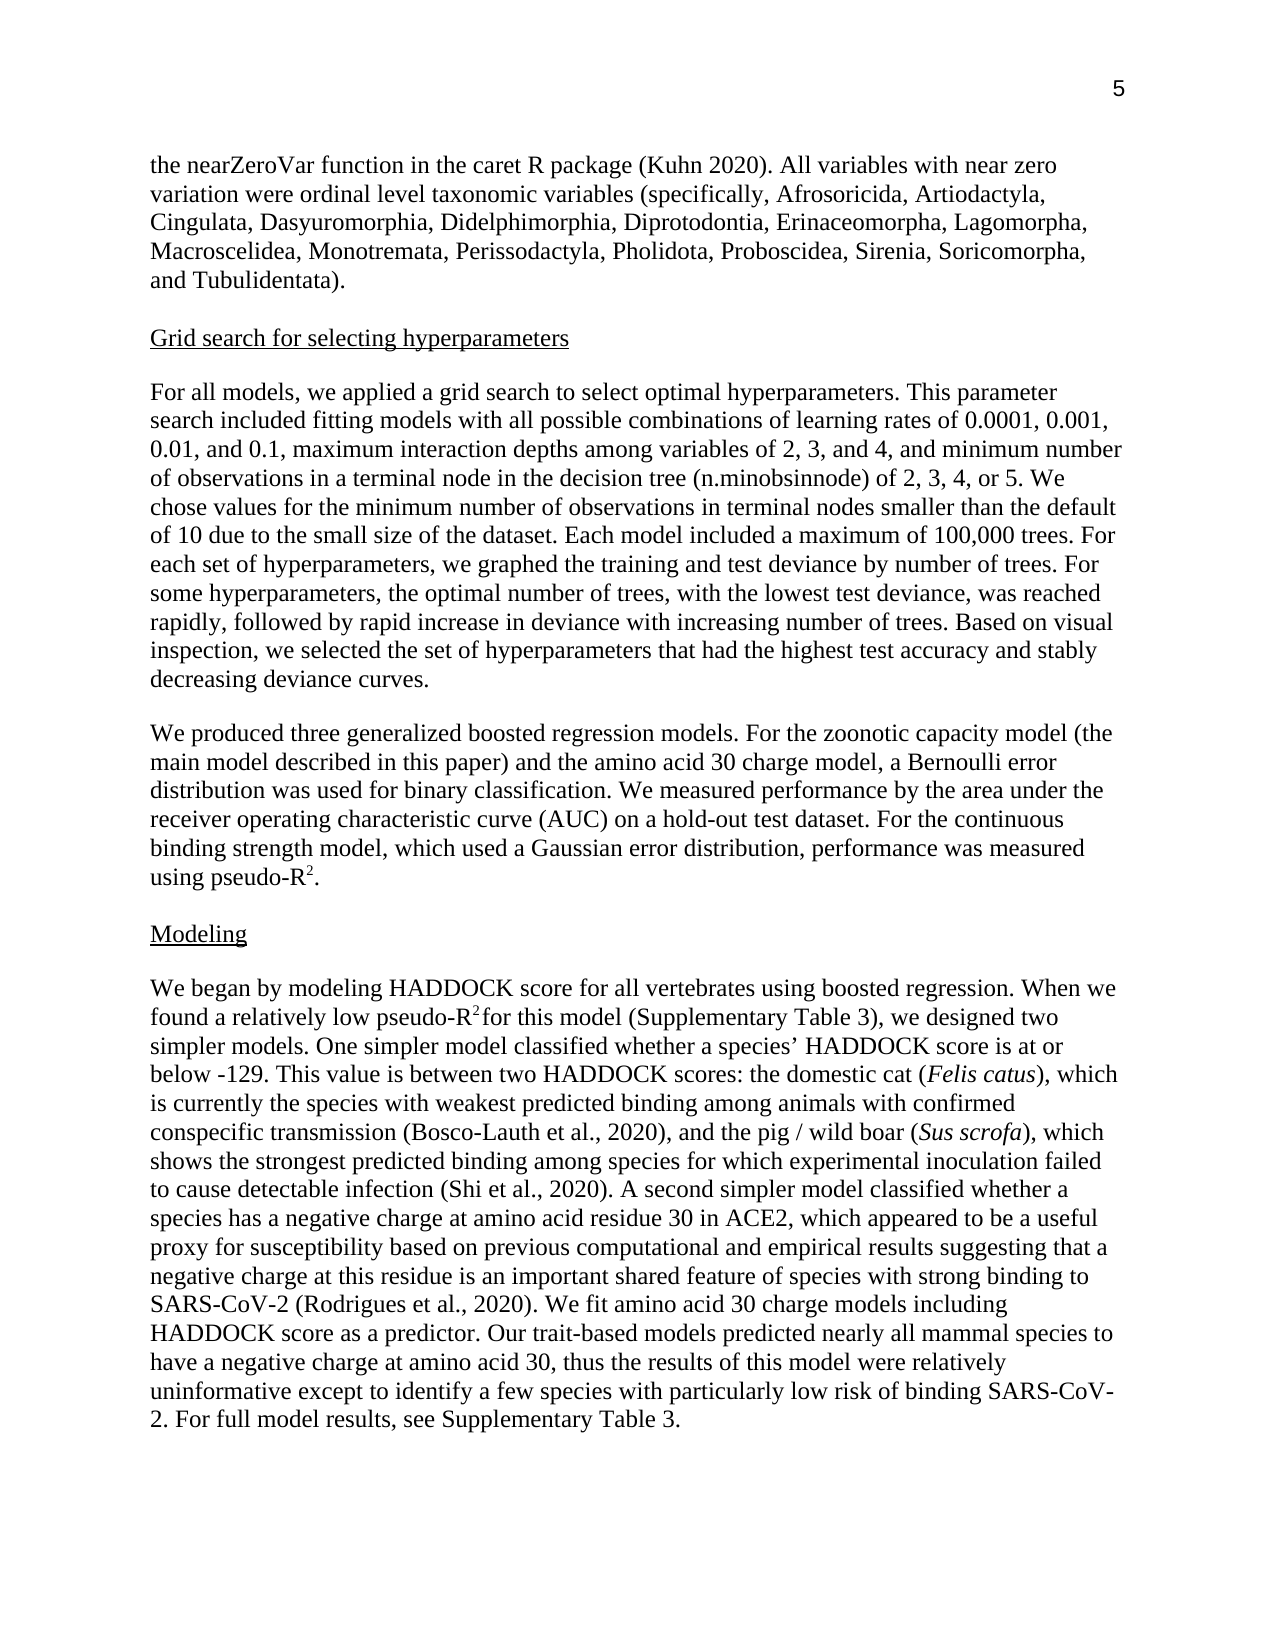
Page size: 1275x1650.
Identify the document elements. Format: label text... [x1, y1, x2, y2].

text We began by modeling HADDOCK score for all vertebrates using boosted regression. When we found a relatively low pseudo-R2 for this model (Supplementary Table 3), we designed two simpler models. One simpler model classified whether a species’ HADDOCK score is at or below -129. This value is between two HADDOCK scores: the domestic cat (Felis catus), which is currently the species with weakest predicted binding among animals with confirmed conspecific transmission (Bosco-Lauth et al., 2020), and the pig / wild boar (Sus scrofa), which shows the strongest predicted binding among species for which experimental inoculation failed to cause detectable infection (Shi et al., 2020). A second simpler model classified whether a species has a negative charge at amino acid residue 30 in ACE2, which appeared to be a useful proxy for susceptibility based on previous computational and empirical results suggesting that a negative charge at this residue is an important shared feature of species with strong binding to SARS-CoV-2 (Rodrigues et al., 2020). We fit amino acid 30 charge models including HADDOCK score as a predictor. Our trait-based models predicted nearly all mammal species to have a negative charge at amino acid 30, thus the results of this model were relatively uninformative except to identify a few species with particularly low risk of binding SARS-CoV-2. For full model results, see Supplementary Table 3. [150, 973, 1125, 1433]
subtitle Grid search for selecting hyperparameters [150, 323, 1125, 352]
subtitle Modeling [150, 919, 1125, 948]
text For all models, we applied a grid search to select optimal hyperparameters. This parameter search included fitting models with all possible combinations of learning rates of 0.0001, 0.001, 0.01, and 0.1, maximum interaction depths among variables of 2, 3, and 4, and minimum number of observations in a terminal node in the decision tree (n.minobsinnode) of 2, 3, 4, or 5. We chose values for the minimum number of observations in terminal nodes smaller than the default of 10 due to the small size of the dataset. Each model included a maximum of 100,000 trees. For each set of hyperparameters, we graphed the training and test deviance by number of trees. For some hyperparameters, the optimal number of trees, with the lowest test deviance, was reached rapidly, followed by rapid increase in deviance with increasing number of trees. Based on visual inspection, we selected the set of hyperparameters that had the highest test accuracy and stably decreasing deviance curves. [150, 377, 1125, 693]
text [150, 150, 1125, 294]
text We produced three generalized boosted regression models. For the zoonotic capacity model (the main model described in this paper) and the amino acid 30 charge model, a Bernoulli error distribution was used for binary classification. We measured performance by the area under the receiver operating characteristic curve (AUC) on a hold-out test dataset. For the continuous binding strength model, which used a Gaussian error distribution, performance was measured using pseudo-R2. [150, 718, 1125, 890]
